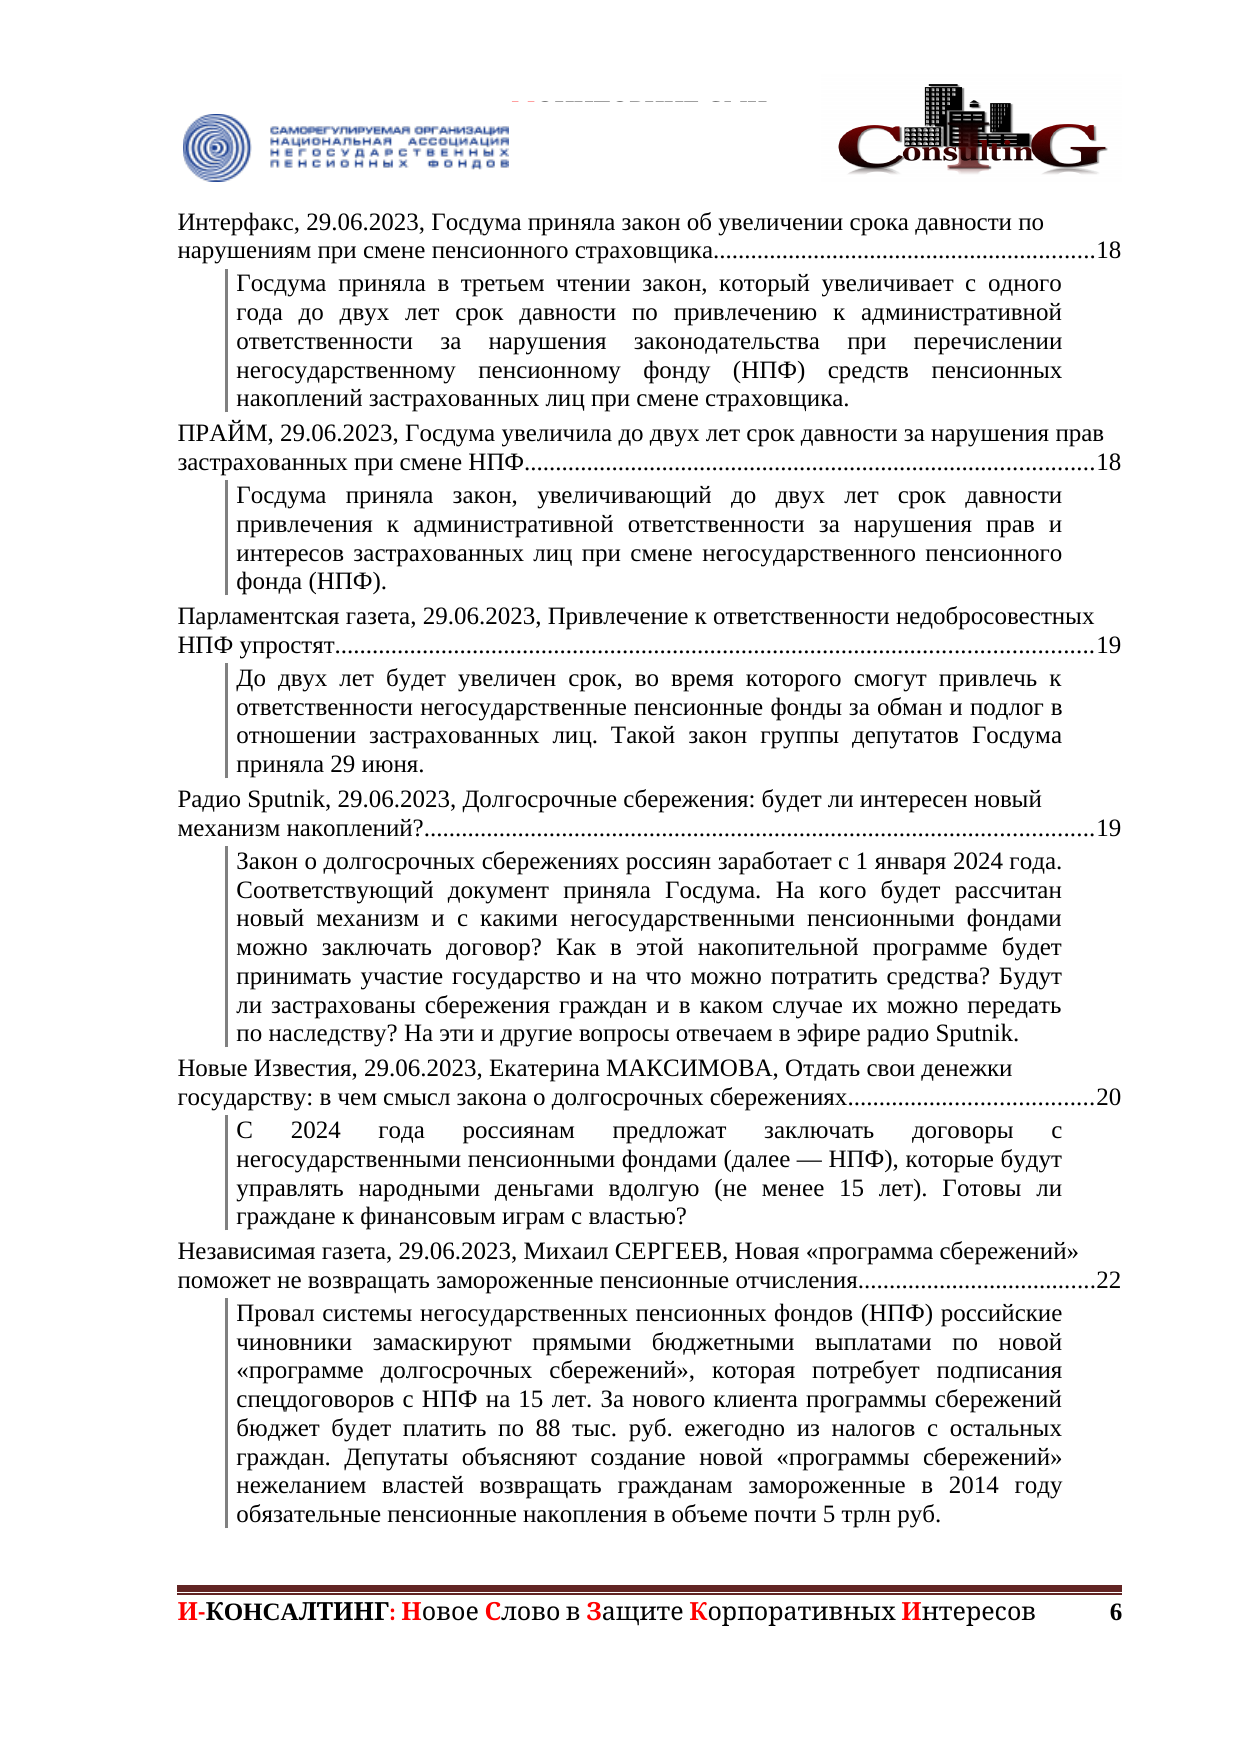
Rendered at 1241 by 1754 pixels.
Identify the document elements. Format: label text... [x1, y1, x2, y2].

text До двух лет будет увеличен срок, во время которого смогут привлечь к ответственности негосударственные пенсионные фонды за обман и подлог в отношении застрахованных лиц. Такой закон группы депутатов Госдума приняла 29 июня. 19 [228, 663, 1063, 778]
picture [821, 73, 1122, 182]
text Госдума приняла закон, увеличивающий до двух лет срок давности привлечения к административной ответственности за нарушения прав и интересов застрахованных лиц при смене негосударственного пенсионного фонда (НПФ). 18 [228, 480, 1063, 595]
text Интерфакс, 29.06.2023, Госдума приняла закон об увеличении срока давности по нарушениям при смене пенсионного страховщика 18 [177, 207, 1122, 264]
text Закон о долгосрочных сбережениях россиян заработает с 1 января 2024 года. Соответствующий документ приняла Госдума. На кого будет рассчитан новый механизм и с какими негосударственными пенсионными фондами можно заключать договор? Как в этой накопительной программе будет принимать участие государство и на что можно потратить средства? Будут ли застрахованы сбережения граждан и в каком случае их можно передать по наследству? На эти и другие вопросы отвечаем в эфире радио Sputnik. 19 [228, 846, 1063, 1047]
text ПРАЙМ, 29.06.2023, Госдума увеличила до двух лет срок давности за нарушения прав застрахованных при смене НПФ 18 [177, 418, 1122, 476]
text Провал системы негосударственных пенсионных фондов (НПФ) российские чиновники замаскируют прямыми бюджетными выплатами по новой «программе долгосрочных сбережений», которая потребует подписания спецдоговоров с НПФ на 15 лет. За нового клиента программы сбережений бюджет будет платить по 88 тыс. руб. ежегодно из налогов с остальных граждан. Депутаты объясняют создание новой «программы сбережений» нежеланием властей возвращать гражданам замороженные в 2014 году обязательные пенсионные накопления в объеме почти 5 трлн руб. 22 [228, 1298, 1063, 1528]
text Радио Sputnik, 29.06.2023, Долгосрочные сбережения: будет ли интересен новый механизм накоплений? 19 [177, 784, 1122, 842]
text Независимая газета, 29.06.2023, Михаил СЕРГЕЕВ, Новая «программа сбережений» поможет не возвращать замороженные пенсионные отчисления 22 [177, 1236, 1122, 1294]
text С 2024 года россиянам предложат заключать договоры с негосударственными пенсионными фондами (далее — НПФ), которые будут управлять народными деньгами вдолгую (не менее 15 лет). Готовы ли граждане к финансовым играм с властью? 20 [228, 1115, 1063, 1230]
text Парламентская газета, 29.06.2023, Привлечение к ответственности недобросовестных НПФ упростят 19 [177, 601, 1122, 659]
picture [183, 114, 509, 182]
text Госдума приняла в третьем чтении закон, который увеличивает с одного года до двух лет срок давности по привлечению к административной ответственности за нарушения законодательства при перечислении негосударственному пенсионному фонду (НПФ) средств пенсионных накоплений застрахованных лиц при смене страховщика. 18 [225, 268, 1063, 412]
text Новые Известия, 29.06.2023, Екатерина МАКСИМОВА, Отдать свои денежки государству: в чем смысл закона о долгосрочных сбережениях 20 [177, 1053, 1122, 1111]
